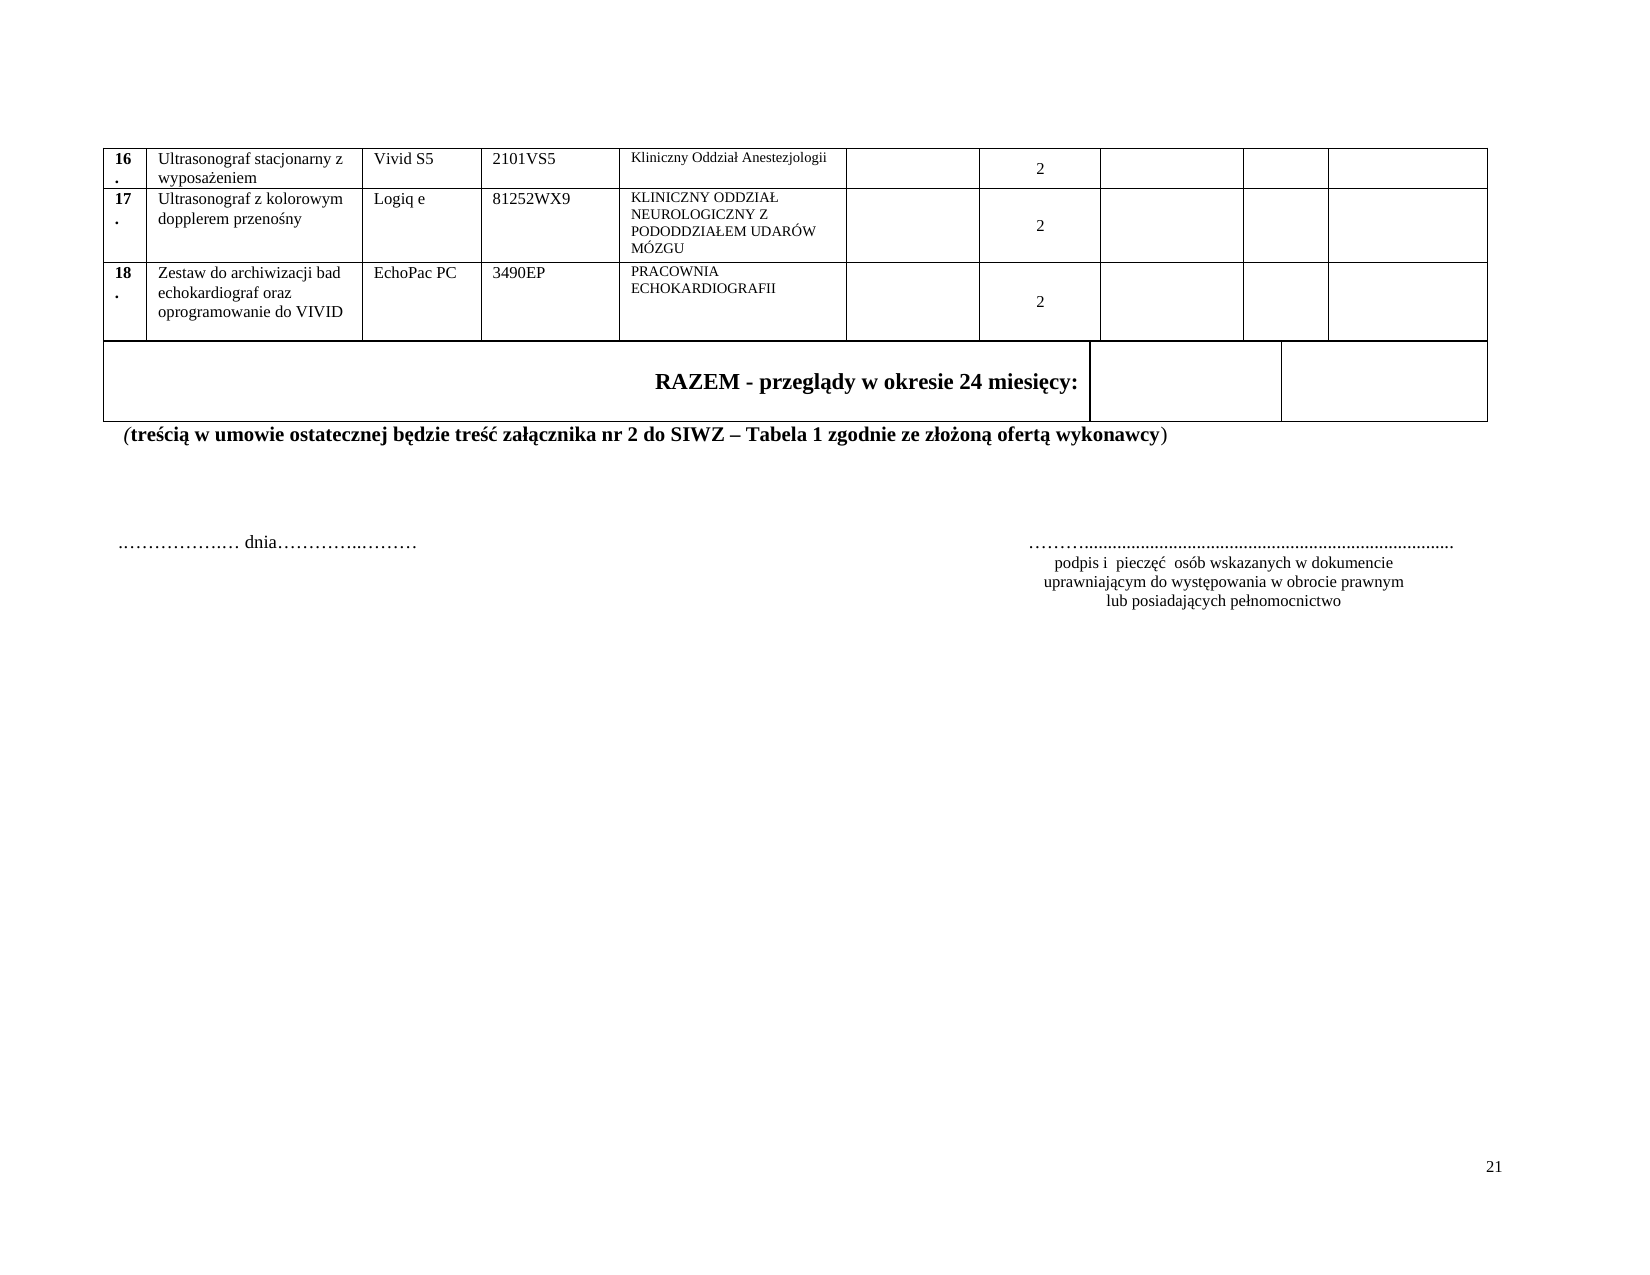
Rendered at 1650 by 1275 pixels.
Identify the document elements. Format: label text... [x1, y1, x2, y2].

table_cell [1244, 189, 1328, 262]
table_cell 2 [980, 263, 1100, 340]
table_cell [1329, 263, 1487, 340]
text podpis i pieczęć osób wskazanych w dokumencie [945, 552, 1502, 572]
table_header [1091, 342, 1281, 421]
text (treścią w umowie ostatecznej będzie treść załącznika nr 2 do SIWZ – Tabela 1 zgodnie ze złożoną ofertą wykonawcy) [118, 422, 1502, 446]
table_header [1282, 342, 1487, 421]
table_cell Vivid S5 [363, 149, 481, 188]
text uprawniającym do występowania w obrocie prawnym [945, 572, 1502, 591]
table_cell 3490EP [482, 263, 619, 340]
table_cell Ultrasonograf z kolorowym dopplerem przenośny [147, 189, 362, 262]
table_cell [1101, 189, 1243, 262]
table_cell [1101, 263, 1243, 340]
table_cell 2101VS5 [482, 149, 619, 188]
text .…………….… dnia…………..……… ………............................................................................... [118, 531, 1502, 552]
table_cell EchoPac PC [363, 263, 481, 340]
table_cell [1244, 263, 1328, 340]
table_cell [1329, 189, 1487, 262]
table_cell [847, 263, 979, 340]
table_cell [847, 189, 979, 262]
table_cell Logiq e [363, 189, 481, 262]
table_cell 16. [104, 149, 146, 188]
table_cell 17. [104, 189, 146, 262]
table_cell PRACOWNIA ECHOKARDIOGRAFII [620, 263, 846, 340]
table_cell 2 [980, 189, 1100, 262]
text lub posiadających pełnomocnictwo [945, 591, 1502, 610]
table_cell Ultrasonograf stacjonarny z wyposażeniem [147, 149, 362, 188]
table_cell KLINICZNY ODDZIAŁ NEUROLOGICZNY Z PODODDZIAŁEM UDARÓW MÓZGU [620, 189, 846, 262]
table_cell Zestaw do archiwizacji bad echokardiograf oraz oprogramowanie do VIVID [147, 263, 362, 340]
table_cell 18. [104, 263, 146, 340]
table_cell 81252WX9 [482, 189, 619, 262]
table_cell Kliniczny Oddział Anestezjologii [620, 149, 846, 188]
table_cell [1101, 149, 1243, 188]
table_cell [1329, 149, 1487, 188]
table_header RAZEM - przeglądy w okresie 24 miesięcy: [104, 342, 1089, 421]
table_cell 2 [980, 149, 1100, 188]
table_cell [847, 149, 979, 188]
table_cell [1244, 149, 1328, 188]
